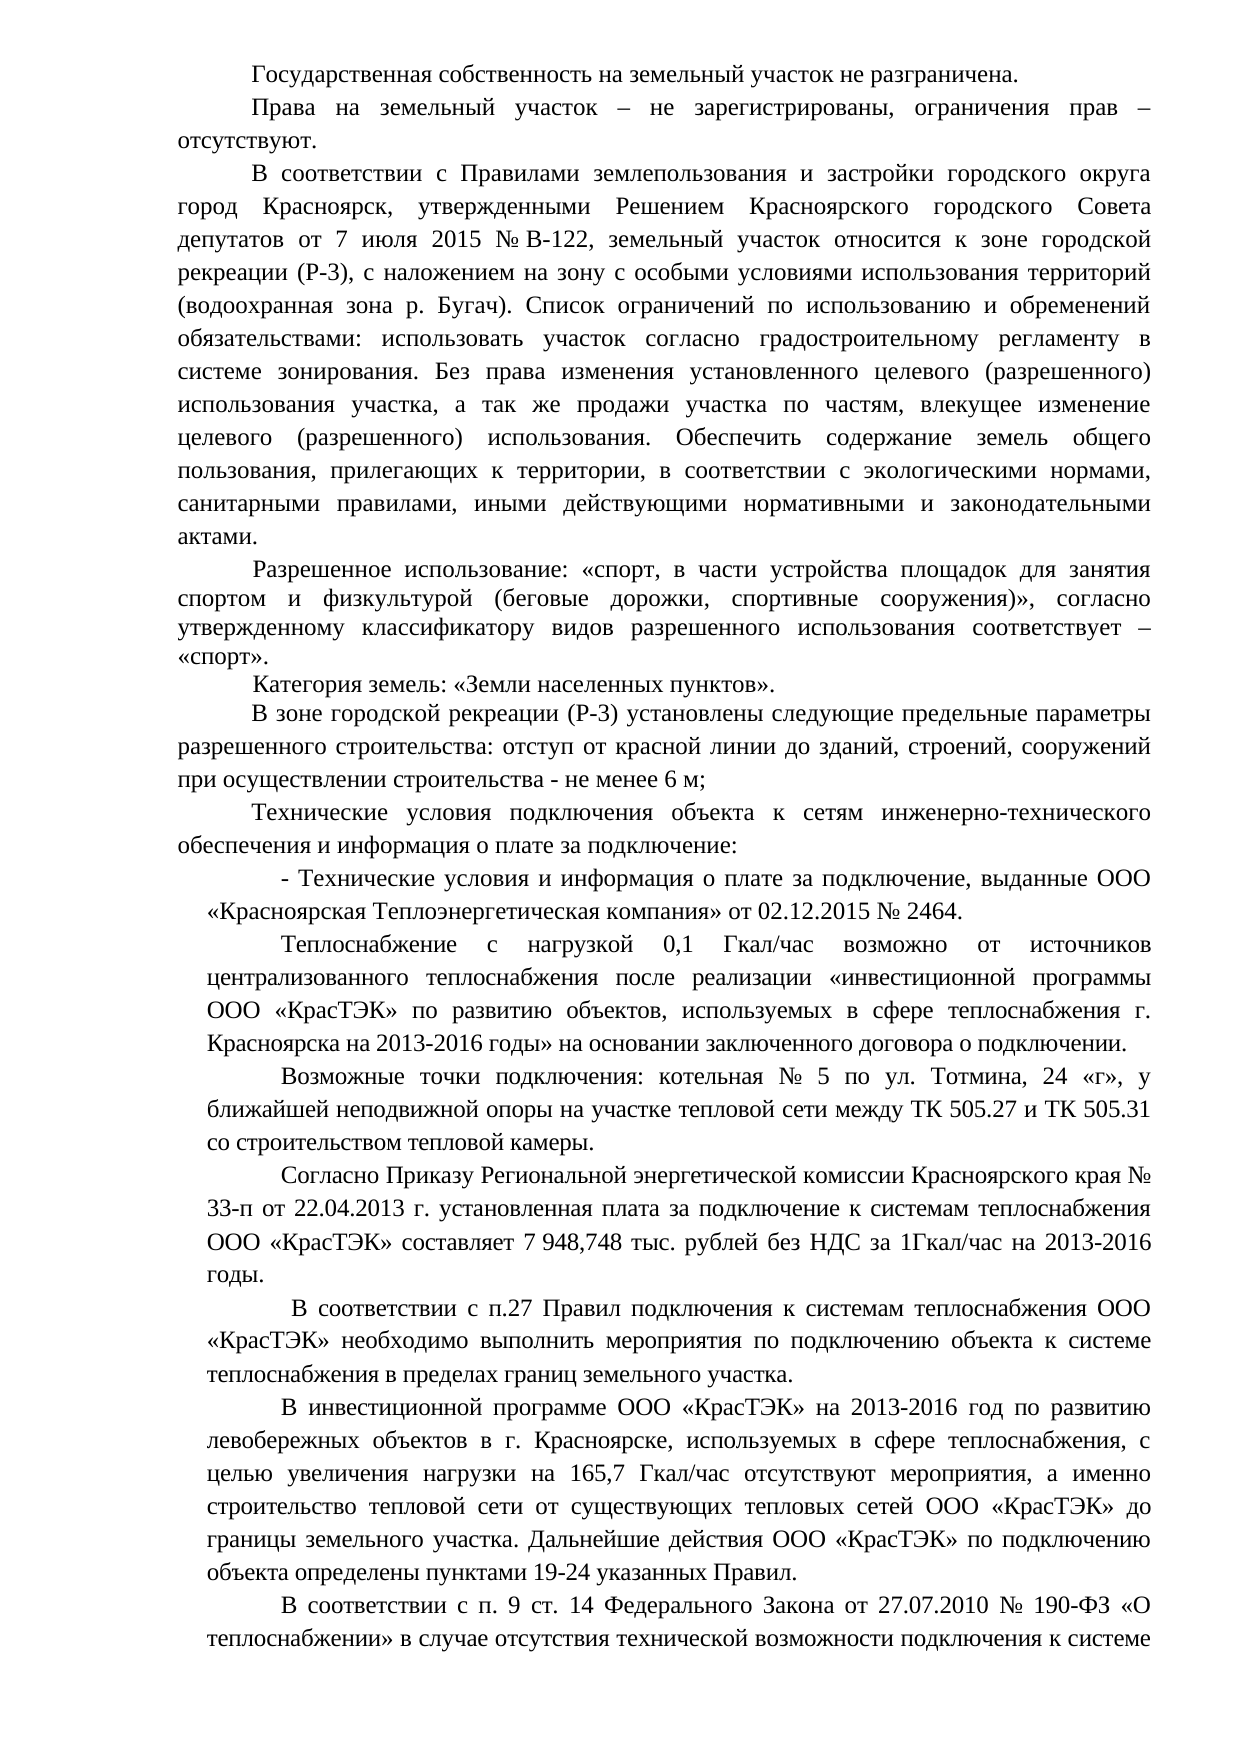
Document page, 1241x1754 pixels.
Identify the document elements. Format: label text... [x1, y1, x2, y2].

text Разрешенное использование: «спорт, в части устройства площадок для занятия спортом и физкультурой (беговые дорожки, спортивные сооружения)», согласно утвержденному классификатору видов разрешенного использования соответствует – «спорт». [177, 554, 1152, 669]
text В инвестиционной программе ООО «КрасТЭК» на 2013-2016 год по развитию левобережных объектов в г. Красноярске, используемых в сфере теплоснабжения, с целью увеличения нагрузки на 165,7 Гкал/час отсутствуют мероприятия, а именно строительство тепловой сети от существующих тепловых сетей ООО «КрасТЭК» до границы земельного участка. Дальнейшие действия ООО «КрасТЭК» по подключению объекта определены пунктами 19-24 указанных Правил. [207, 1392, 1152, 1586]
text Теплоснабжение с нагрузкой 0,1 Гкал/час возможно от источников централизованного теплоснабжения после реализации «инвестиционной программы ООО «КрасТЭК» по развитию объектов, используемых в сфере теплоснабжения г. Красноярска на 2013-2016 годы» на основании заключенного договора о подключении. [207, 929, 1152, 1057]
text - Технические условия и информация о плате за подключение, выданные ООО «Красноярская Теплоэнергетическая компания» от 02.12.2015 № 2464. [207, 863, 1152, 925]
text В соответствии с Правилами землепользования и застройки городского округа город Красноярск, утвержденными Решением Красноярского городского Совета депутатов от 7 июля 2015 № В-122, земельный участок относится к зоне городской рекреации (Р-3), с наложением на зону с особыми условиями использования территорий (водоохранная зона р. Бугач). Список ограничений по использованию и обременений обязательствами: использовать участок согласно градостроительному регламенту в системе зонирования. Без права изменения установленного целевого (разрешенного) использования участка, а так же продажи участка по частям, влекущее изменение целевого (разрешенного) использования. Обеспечить содержание земель общего пользования, прилегающих к территории, в соответствии с экологическими нормами, санитарными правилами, иными действующими нормативными и законодательными актами. [177, 158, 1152, 550]
text Возможные точки подключения: котельная № 5 по ул. Тотмина, 24 «г», у ближайшей неподвижной опоры на участке тепловой сети между ТК 505.27 и ТК 505.31 со строительством тепловой камеры. [207, 1061, 1152, 1156]
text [207, 1590, 1152, 1652]
text В соответствии с п.27 Правил подключения к системам теплоснабжения ООО «КрасТЭК» необходимо выполнить мероприятия по подключению объекта к системе теплоснабжения в пределах границ земельного участка. [207, 1293, 1152, 1387]
text Согласно Приказу Региональной энергетической комиссии Красноярского края № 33-п от 22.04.2013 г. установленная плата за подключение к системам теплоснабжения ООО «КрасТЭК» составляет 7 948,748 тыс. рублей без НДС за 1Гкал/час на 2013-2016 годы. [207, 1161, 1152, 1288]
text Права на земельный участок – не зарегистрированы, ограничения прав – отсутствуют. [177, 92, 1152, 154]
text Категория земель: «Земли населенных пунктов». [177, 669, 1152, 698]
text Государственная собственность на земельный участок не разграничена. [177, 59, 1152, 88]
text Технические условия подключения объекта к сетям инженерно-технического обеспечения и информация о плате за подключение: [177, 797, 1152, 859]
text В зоне городской рекреации (Р-3) установлены следующие предельные параметры разрешенного строительства: отступ от красной линии до зданий, строений, сооружений при осуществлении строительства - не менее 6 м; [177, 698, 1152, 793]
